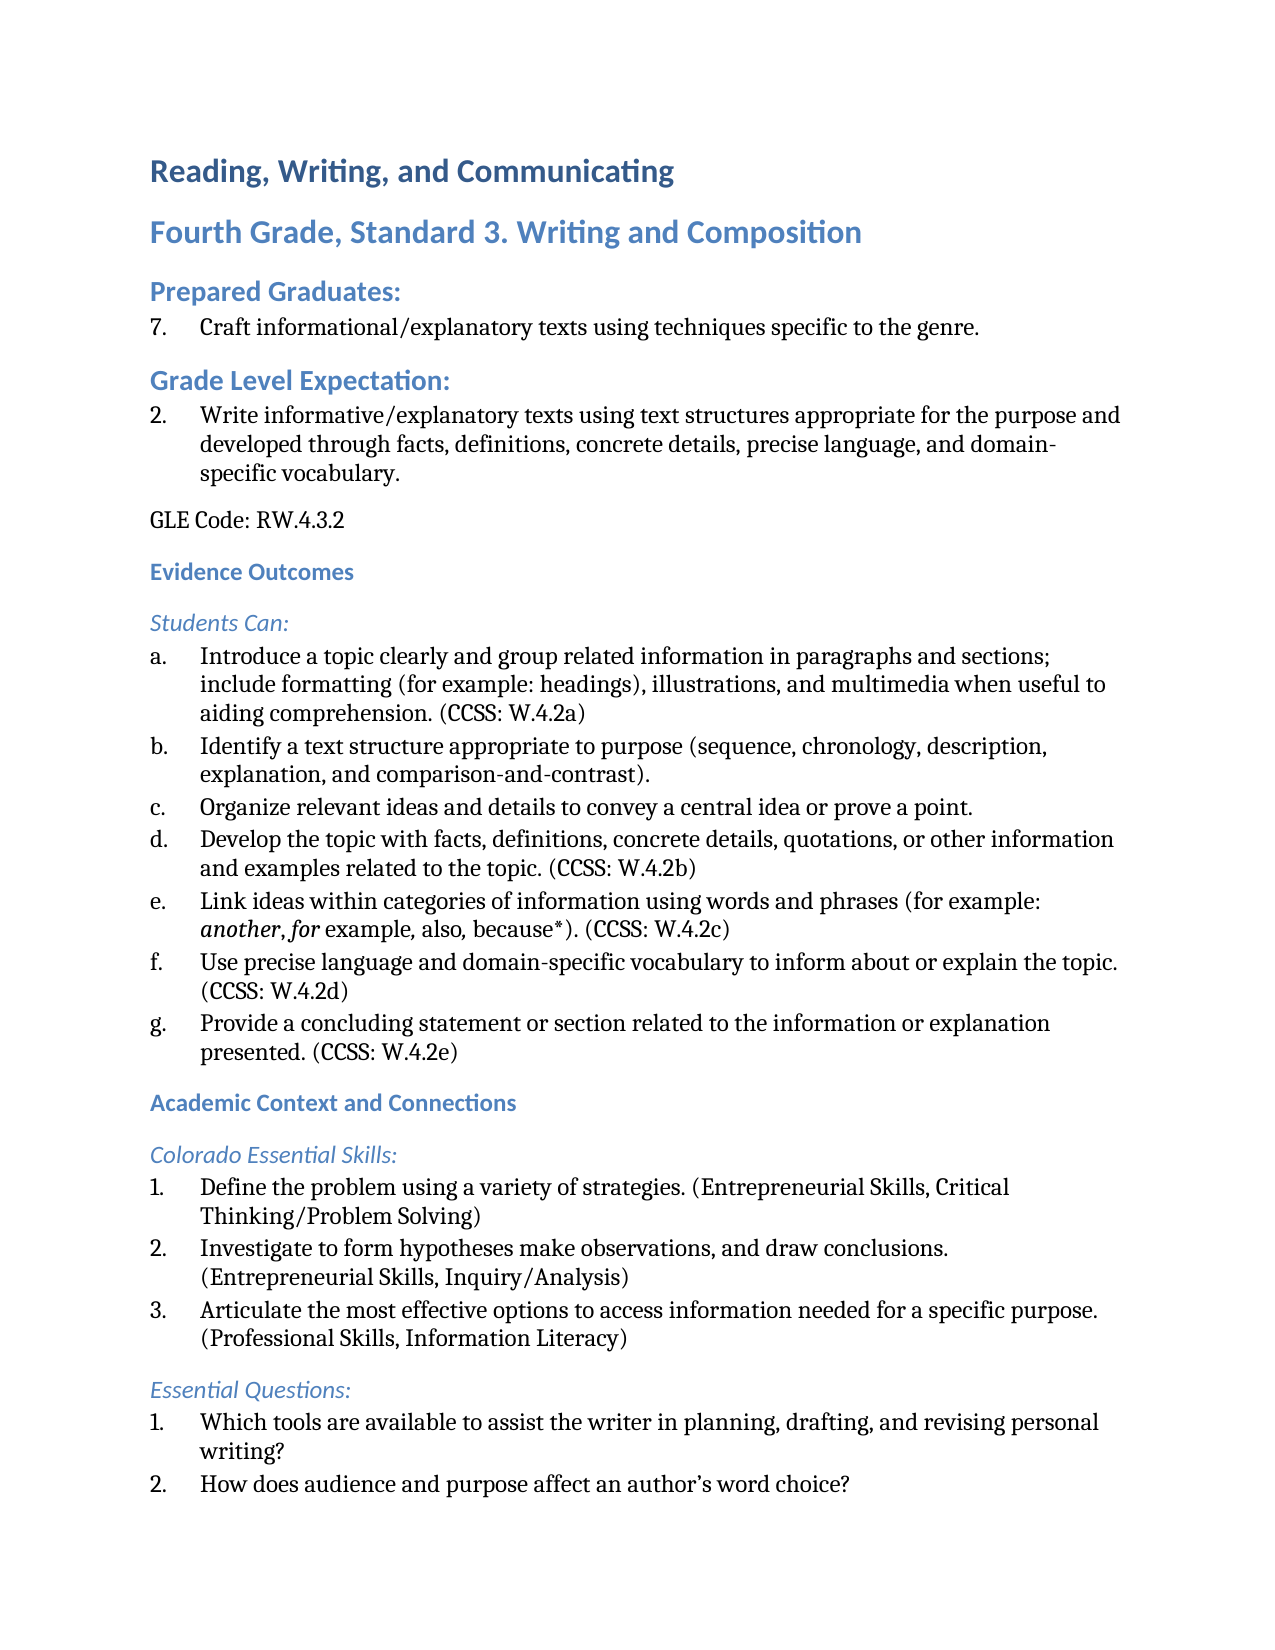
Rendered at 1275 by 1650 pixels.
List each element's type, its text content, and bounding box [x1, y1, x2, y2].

subtitle Students Can: [150, 607, 1125, 638]
subtitle Grade Level Expectation: [150, 362, 1125, 398]
subtitle Prepared Graduates: [150, 273, 1125, 309]
list Use precise language and domain-specific vocabulary to inform about or explain the topic. (CCSS: W.4.2d) [150, 948, 1125, 1005]
list Identify a text structure appropriate to purpose (sequence, chronology, description, explanation, and comparison-and-contrast). [150, 732, 1125, 789]
subtitle Academic Context and Connections [150, 1087, 1125, 1118]
subtitle Evidence Outcomes [150, 556, 1125, 587]
text GLE Code: RW.4.3.2 [150, 506, 1125, 535]
list Link ideas within categories of information using words and phrases (for example: another, for example, also, because*). (CCSS: W.4.2c) [150, 887, 1125, 944]
subtitle Reading, Writing, and Communicating [150, 150, 1125, 191]
subtitle Fourth Grade, Standard 3. Writing and Composition [150, 212, 1125, 252]
subtitle Colorado Essential Skills: [150, 1139, 1125, 1169]
list Provide a concluding statement or section related to the information or explanation presented. (CCSS: W.4.2e) [150, 1009, 1125, 1067]
list Develop the topic with facts, definitions, concrete details, quotations, or other information and examples related to the topic. (CCSS: W.4.2b) [150, 825, 1125, 883]
list Introduce a topic clearly and group related information in paragraphs and sections; include formatting (for example: headings), illustrations, and multimedia when useful to aiding comprehension. (CCSS: W.4.2a) [150, 642, 1125, 728]
list How does audience and purpose affect an author’s word choice? [150, 1469, 1125, 1498]
list Write informative/explanatory texts using text structures appropriate for the purpose and developed through facts, definitions, concrete details, precise language, and domain-specific vocabulary. [150, 401, 1125, 488]
list Investigate to form hypotheses make observations, and draw conclusions. (Entrepreneurial Skills, Inquiry/Analysis) [150, 1234, 1125, 1292]
subtitle Essential Questions: [150, 1374, 1125, 1404]
list Organize relevant ideas and details to convey a central idea or prove a point. [150, 793, 1125, 822]
list Which tools are available to assist the writer in planning, drafting, and revising personal writing? [150, 1408, 1125, 1466]
list Define the problem using a variety of strategies. (Entrepreneurial Skills, Critical Thinking/Problem Solving) [150, 1173, 1125, 1231]
list Articulate the most effective options to access information needed for a specific purpose. (Professional Skills, Information Literacy) [150, 1296, 1125, 1353]
list Craft informational/explanatory texts using techniques specific to the genre. [150, 312, 1125, 341]
